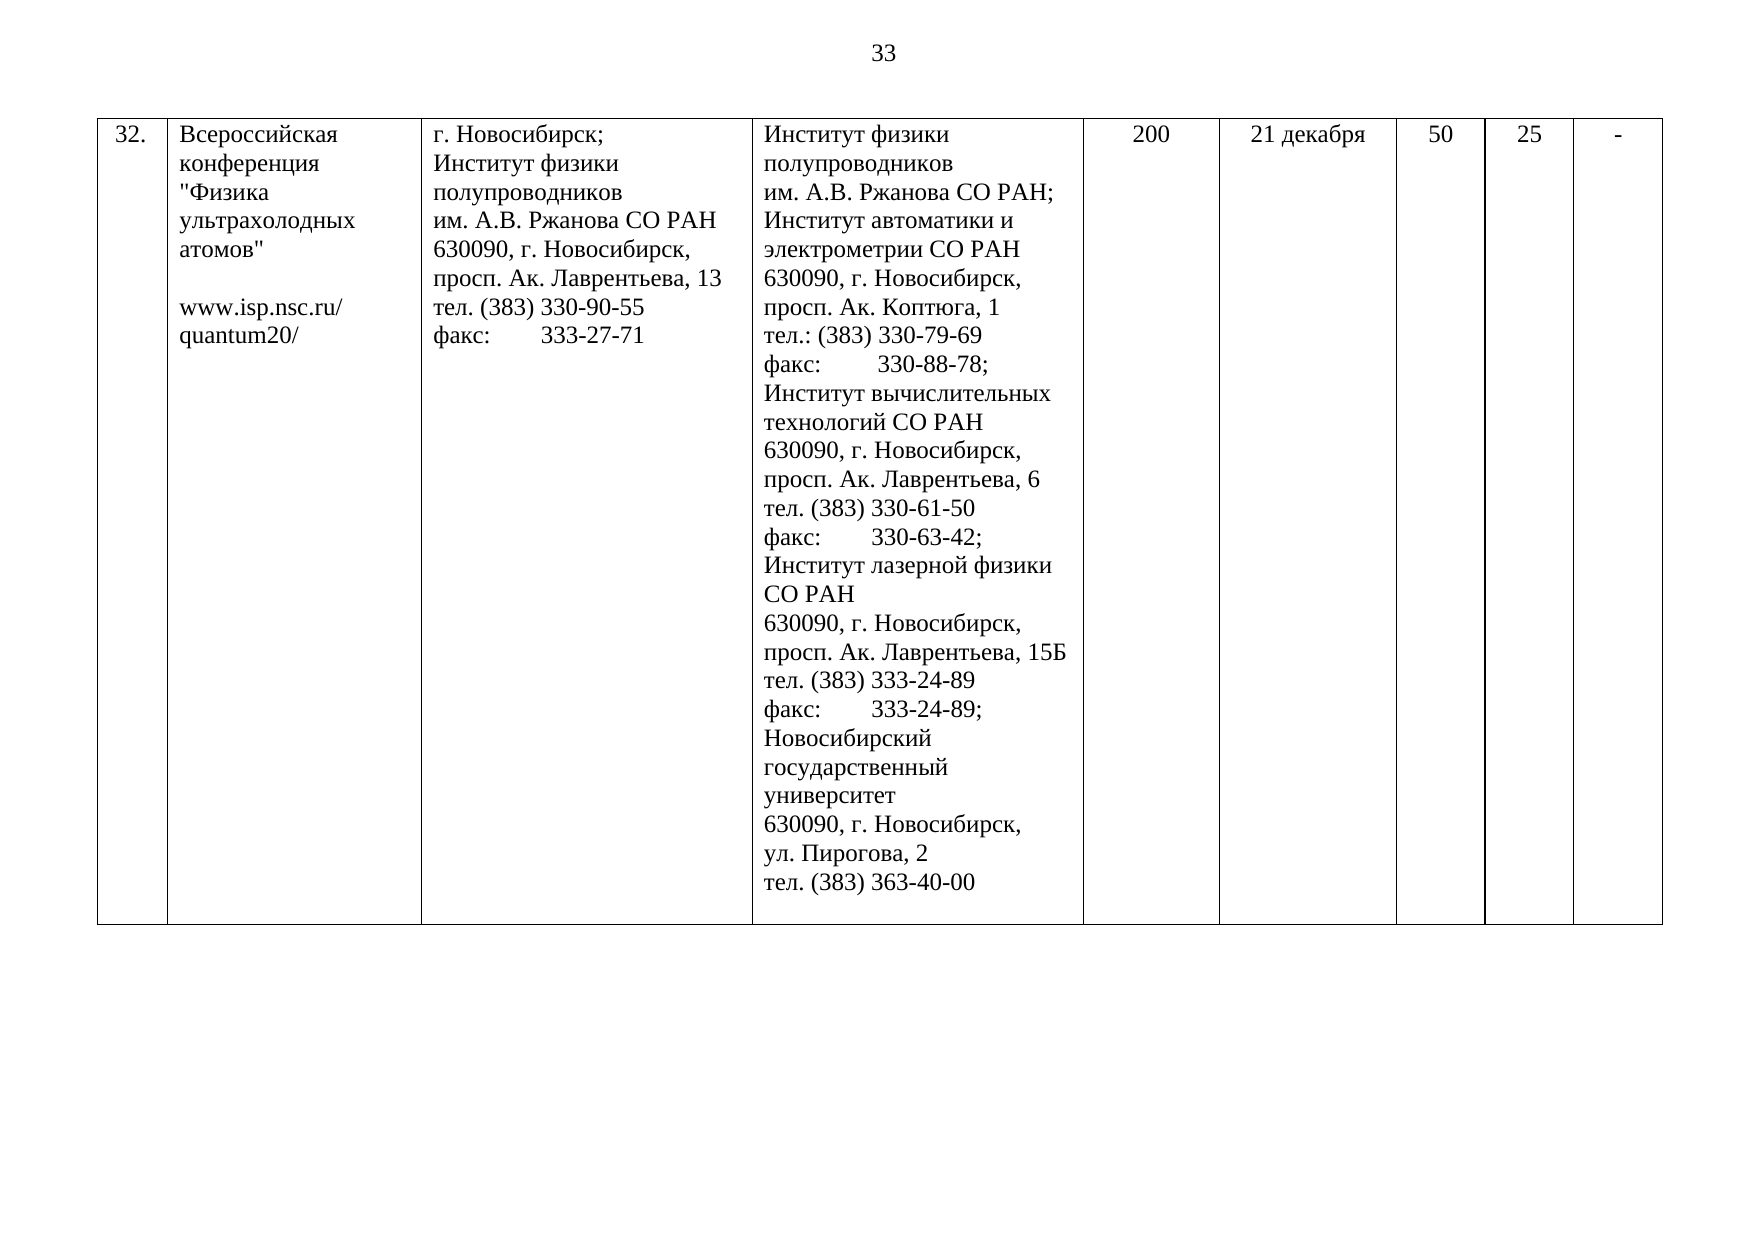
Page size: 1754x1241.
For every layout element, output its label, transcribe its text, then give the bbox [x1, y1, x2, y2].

table_cell Всероссийская конференция "Физика ультрахолодных атомов" www.isp.nsc.ru/quantum20/ [168, 119, 421, 924]
table_cell 50 [1397, 119, 1484, 924]
table_cell 200 [1084, 119, 1219, 924]
table_cell Институт физики полупроводников им. А.В. Ржанова СО РАН; Институт автоматики и электрометрии СО РАН 630090, г. Новосибирск, просп. Ак. Коптюга, 1 тел.: (383) 330-79-69 факс: 330-88-78; Институт вычислительных технологий СО РАН 630090, г. Новосибирск, просп. Ак. Лаврентьева, 6 тел. (383) 330-61-50 факс: 330-63-42; Институт лазерной физики СО РАН 630090, г. Новосибирск, просп. Ак. Лаврентьева, 15Б тел. (383) 333-24-89 факс: 333-24-89; Новосибирский государственный университет 630090, г. Новосибирск, ул. Пирогова, 2 тел. (383) 363-40-00 [753, 119, 1083, 924]
table_cell - [1574, 119, 1662, 924]
table_cell 25 [1486, 119, 1573, 924]
table_cell г. Новосибирск; Институт физики полупроводников им. А.В. Ржанова СО РАН 630090, г. Новосибирск, просп. Ак. Лаврентьева, 13 тел. (383) 330-90-55 факс: 333-27-71 [422, 119, 752, 924]
table_cell 21 декабря [1220, 119, 1396, 924]
table_cell [98, 119, 167, 924]
